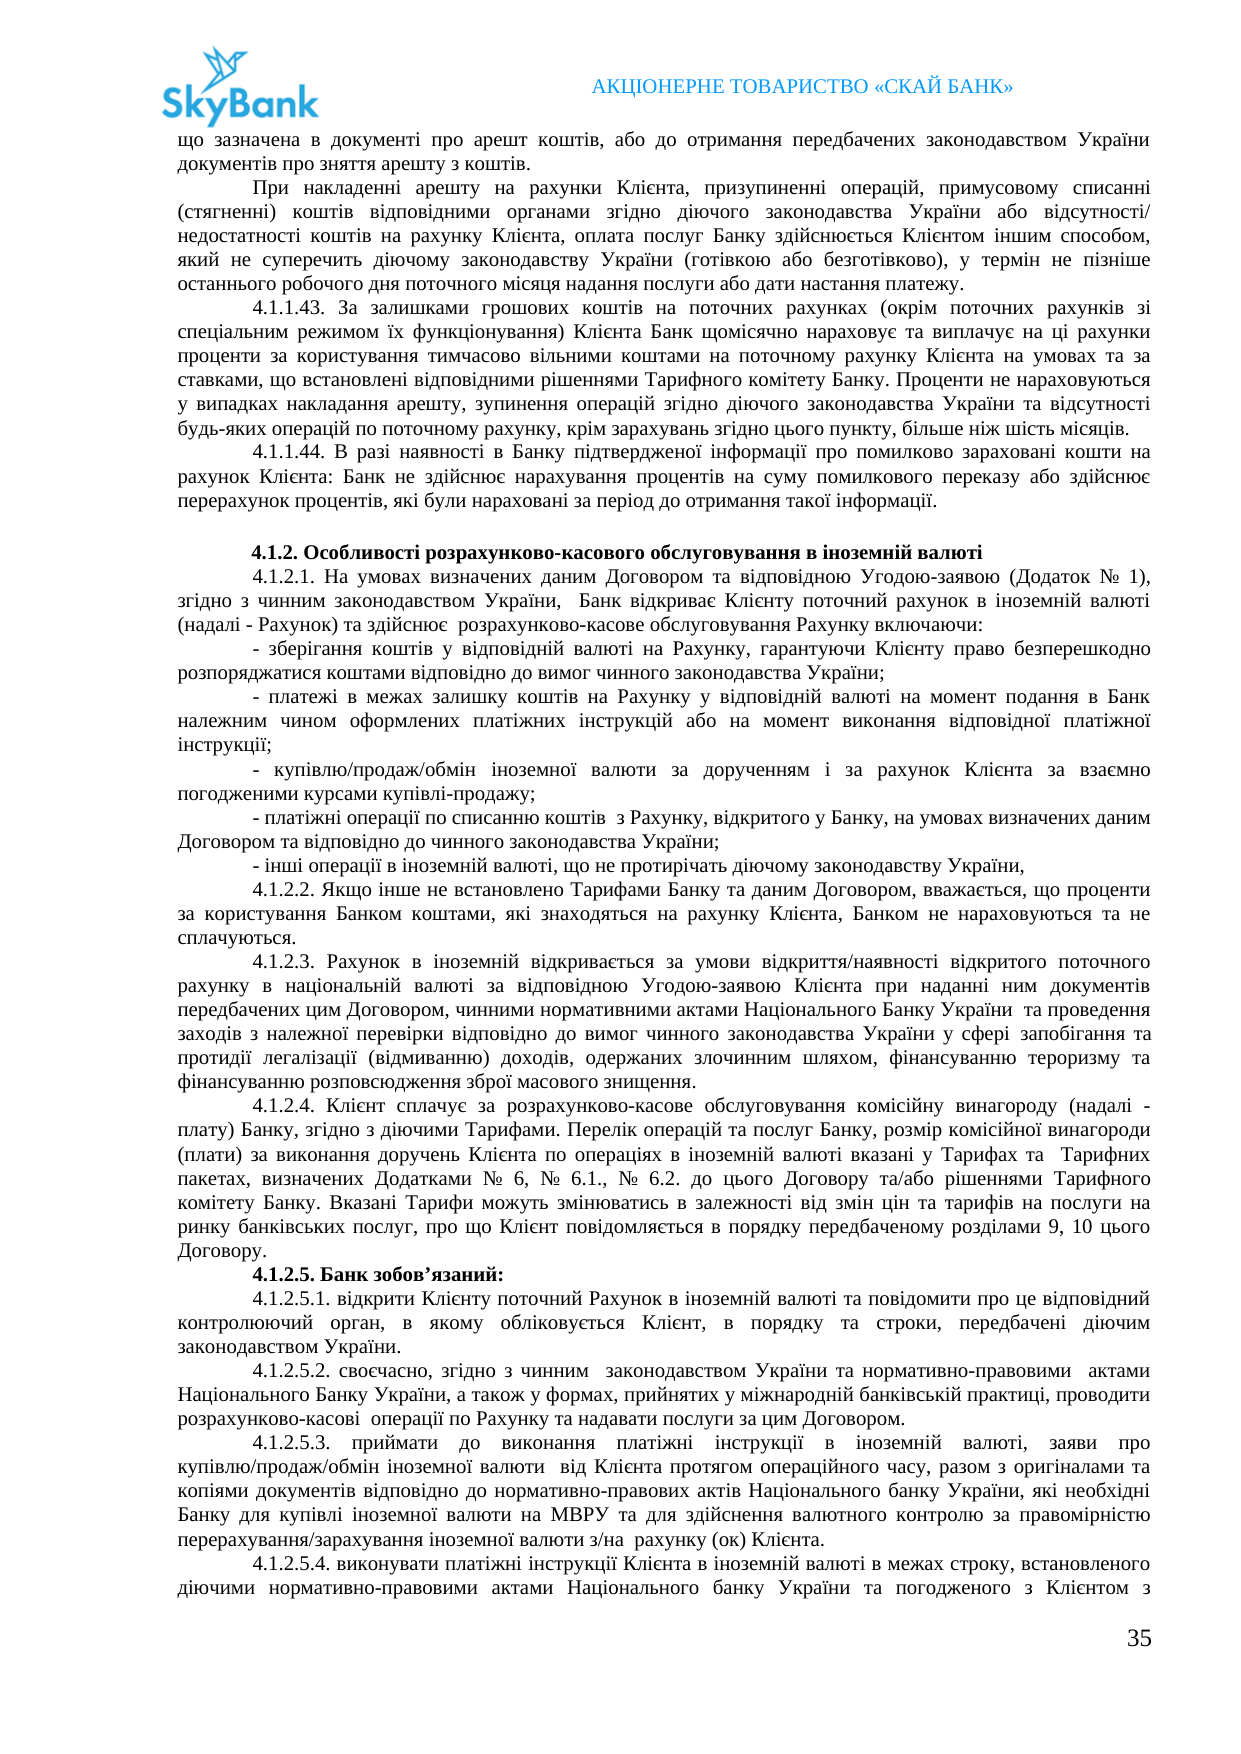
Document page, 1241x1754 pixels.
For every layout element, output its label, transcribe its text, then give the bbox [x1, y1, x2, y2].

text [177, 127, 1152, 175]
text - платіжні операції по списанню коштів з Рахунку, відкритого у Банку, на умовах визначених даним Договором та відповідно до чинного законодавства України; [177, 804, 1152, 853]
text 4.1.2.5.2. своєчасно, згідно з чинним законодавством України та нормативно-правовими актами Національного Банку України, а також у формах, прийнятих у міжнародній банківській практиці, проводити розрахунково-касові операції по Рахунку та надавати послуги за цим Договором. [177, 1358, 1152, 1430]
text 4.1.2.4. Клієнт сплачує за розрахунково-касове обслуговування комісійну винагороду (надалі - плату) Банку, згідно з діючими Тарифами. Перелік операцій та послуг Банку, розмір комісійної винагороди (плати) за виконання доручень Клієнта по операціях в іноземній валюті вказані у Тарифах та Тарифних пакетах, визначених Додатками № 6, № 6.1., № 6.2. до цього Договору та/або рішеннями Тарифного комітету Банку. Вказані Тарифи можуть змінюватись в залежності від змін цін та тарифів на послуги на ринку банківських послуг, про що Клієнт повідомляється в порядку передбаченому розділами 9, 10 цього Договору. [177, 1093, 1152, 1262]
text 4.1.2.1. На умовах визначених даним Договором та відповідною Угодою-заявою (Додаток № 1), згідно з чинним законодавством України, Банк відкриває Клієнту поточний рахунок в іноземній валюті (надалі - Рахунок) та здійснює розрахунково-касове обслуговування Рахунку включаючи: [177, 564, 1152, 636]
text 4.1.2.3. Рахунок в іноземній відкривається за умови відкриття/наявності відкритого поточного рахунку в національній валюті за відповідною Угодою-заявою Клієнта при наданні ним документів передбачених цим Договором, чинними нормативними актами Національного Банку України та проведення заходів з належної перевірки відповідно до вимог чинного законодавства України у сфері запобігання та протидії легалізації (відмиванню) доходів, одержаних злочинним шляхом, фінансуванню тероризму та фінансуванню розповсюдження зброї масового знищення. [177, 949, 1152, 1093]
text При накладенні арешту на рахунки Клієнта, призупиненні операцій, примусовому списанні (стягненні) коштів відповідними органами згідно діючого законодавства України або відсутності/ недостатності коштів на рахунку Клієнта, оплата послуг Банку здійснюється Клієнтом іншим способом, який не суперечить діючому законодавству України (готівкою або безготівково), у термін не пізніше останнього робочого дня поточного місяця надання послуги або дати настання платежу. [177, 175, 1152, 295]
picture [142, 35, 349, 140]
text - платежі в межах залишку коштів на Рахунку у відповідній валюті на момент подання в Банк належним чином оформлених платіжних інструкцій або на момент виконання відповідної платіжної інструкції; [177, 684, 1152, 756]
text - купівлю/продаж/обмін іноземної валюти за дорученням і за рахунок Клієнта за взаємно погодженими курсами купівлі-продажу; [177, 756, 1152, 804]
text - інші операції в іноземній валюті, що не протирічать діючому законодавству України, [177, 853, 1152, 877]
text 4.1.2.5.1. відкрити Клієнту поточний Рахунок в іноземній валюті та повідомити про це відповідний контролюючий орган, в якому обліковується Клієнт, в порядку та строки, передбачені діючим законодавством України. [177, 1286, 1152, 1358]
text 4.1.1.43. За залишками грошових коштів на поточних рахунках (окрім поточних рахунків зі спеціальним режимом їх функціонування) Клієнта Банк щомісячно нараховує та виплачує на ці рахунки проценти за користування тимчасово вільними коштами на поточному рахунку Клієнта на умовах та за ставками, що встановлені відповідними рішеннями Тарифного комітету Банку. Проценти не нараховуються у випадках накладання арешту, зупинення операцій згідно діючого законодавства України та відсутності будь-яких операцій по поточному рахунку, крім зарахувань згідно цього пункту, більше ніж шість місяців. [177, 295, 1152, 439]
subtitle 4.1.2. Особливості розрахунково-касового обслуговування в іноземній валюті [177, 540, 1152, 564]
text - зберігання коштів у відповідній валюті на Рахунку, гарантуючи Клієнту право безперешкодно розпоряджатися коштами відповідно до вимог чинного законодавства України; [177, 636, 1152, 684]
text 4.1.1.44. В разі наявності в Банку підтвердженої інформації про помилково зараховані кошти на рахунок Клієнта: Банк не здійснює нарахування процентів на суму помилкового переказу або здійснює перерахунок процентів, які були нараховані за період до отримання такої інформації. [177, 439, 1152, 512]
text 4.1.2.2. Якщо інше не встановлено Тарифами Банку та даним Договором, вважається, що проценти за користування Банком коштами, які знаходяться на рахунку Клієнта, Банком не нараховуються та не сплачуються. [177, 877, 1152, 949]
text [177, 1551, 1152, 1599]
text 4.1.2.5.3. приймати до виконання платіжні інструкції в іноземній валюті, заяви про купівлю/продаж/обмін іноземної валюти від Клієнта протягом операційного часу, разом з оригіналами та копіями документів відповідно до нормативно-правових актів Національного банку України, які необхідні Банку для купівлі іноземної валюти на МВРУ та для здійснення валютного контролю за правомірністю перерахування/зарахування іноземної валюти з/на рахунку (ок) Клієнта. [177, 1430, 1152, 1551]
text 4.1.2.5. Банк зобов’язаний: [177, 1262, 1152, 1286]
